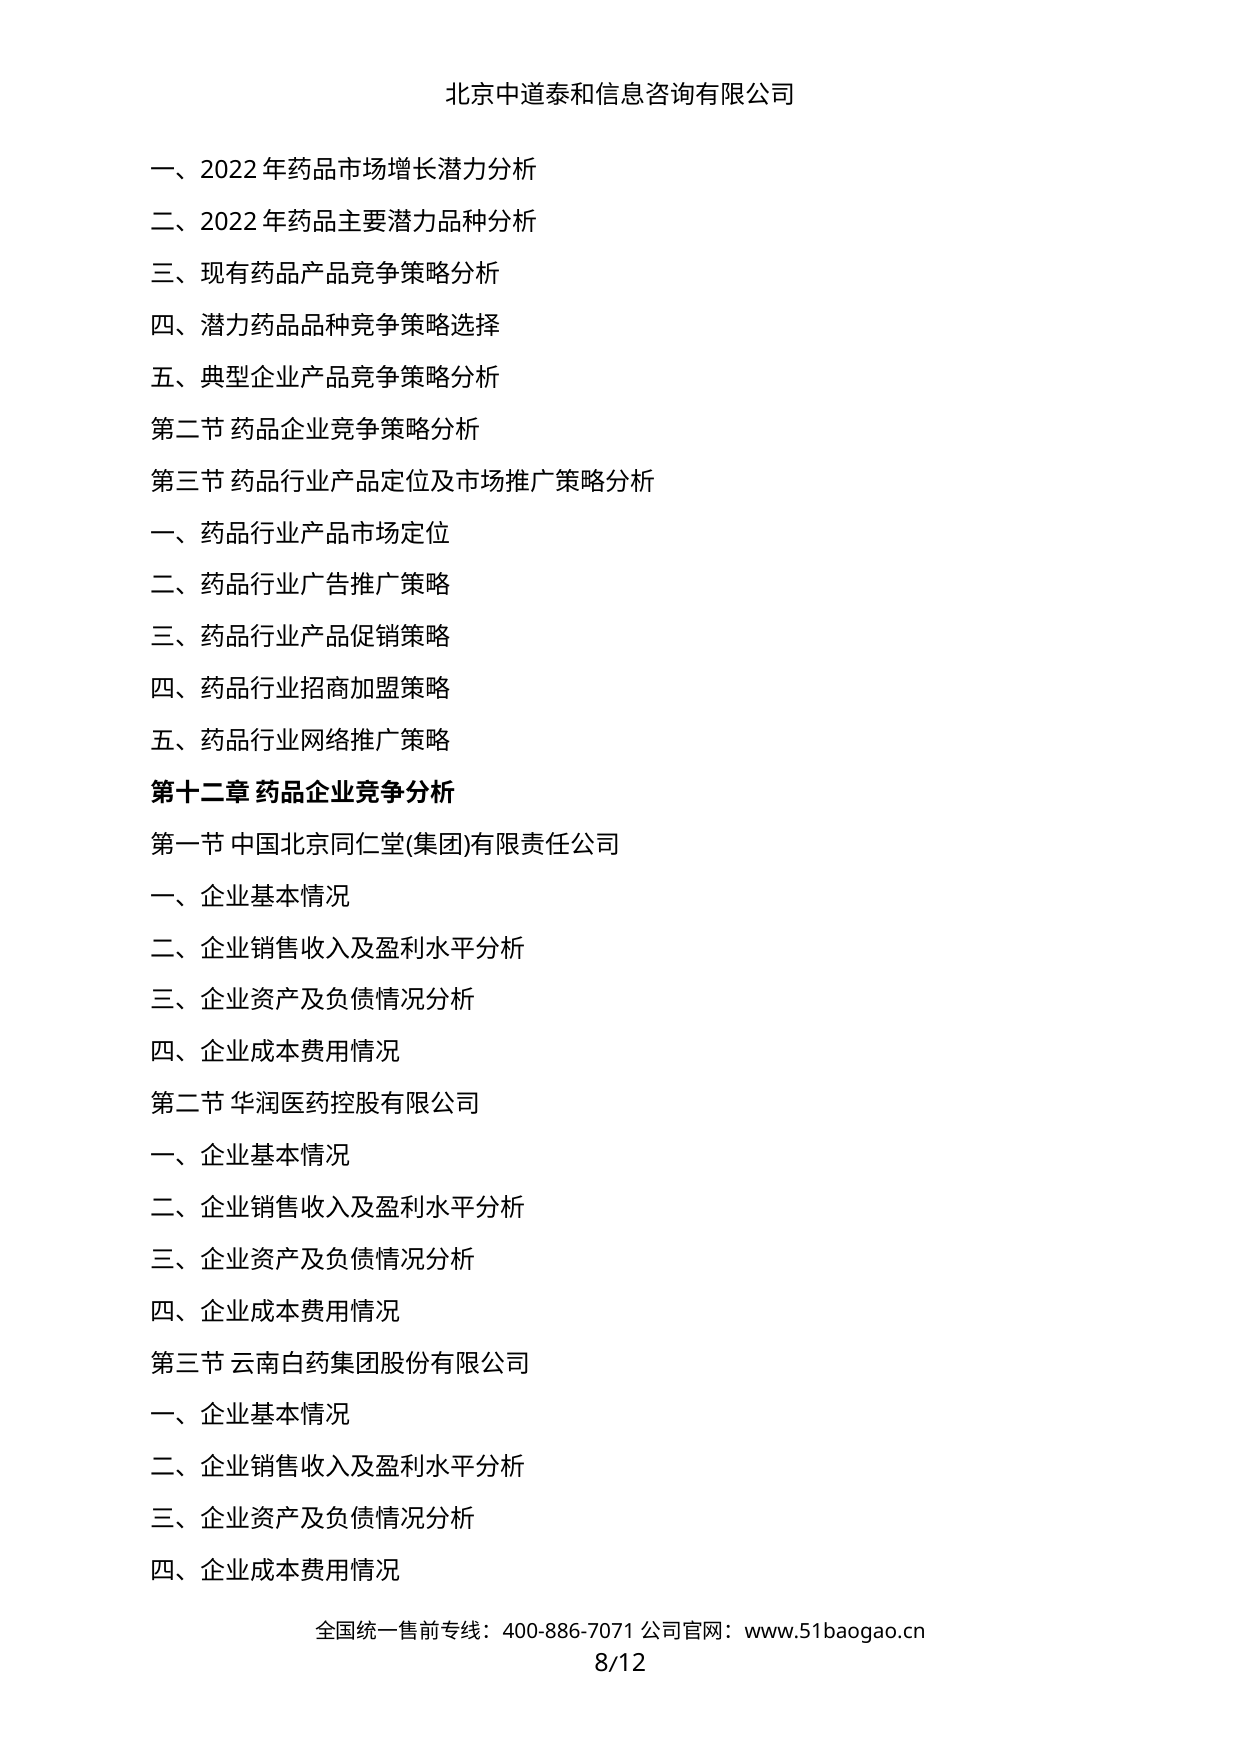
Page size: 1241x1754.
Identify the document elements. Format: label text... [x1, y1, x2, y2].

text 第三节 云南白药集团股份有限公司 [150, 1343, 1090, 1379]
text 二、企业销售收入及盈利水平分析 [150, 928, 1090, 964]
text 第三节 药品行业产品定位及市场推广策略分析 [150, 461, 1090, 497]
text 三、企业资产及负债情况分析 [150, 980, 1090, 1016]
text 一、企业基本情况 [150, 1136, 1090, 1172]
text 四、企业成本费用情况 [150, 1291, 1090, 1327]
text 三、企业资产及负债情况分析 [150, 1499, 1090, 1535]
text 第十二章 药品企业竞争分析 [150, 772, 1090, 809]
text 一、企业基本情况 [150, 1395, 1090, 1431]
text 五、典型企业产品竞争策略分析 [150, 357, 1090, 394]
text 五、药品行业网络推广策略 [150, 721, 1090, 757]
text 二、药品行业广告推广策略 [150, 565, 1090, 601]
text 四、潜力药品品种竞争策略选择 [150, 306, 1090, 342]
text 第二节 华润医药控股有限公司 [150, 1084, 1090, 1120]
text 二、企业销售收入及盈利水平分析 [150, 1187, 1090, 1224]
text 四、药品行业招商加盟策略 [150, 669, 1090, 705]
text 二、2022年药品主要潜力品种分析 [150, 202, 1090, 238]
text 第一节 中国北京同仁堂(集团)有限责任公司 [150, 824, 1090, 861]
text 第二节 药品企业竞争策略分析 [150, 409, 1090, 446]
text 一、企业基本情况 [150, 876, 1090, 912]
text 三、药品行业产品促销策略 [150, 617, 1090, 653]
text 三、企业资产及负债情况分析 [150, 1239, 1090, 1276]
text 一、2022年药品市场增长潜力分析 [150, 150, 1090, 186]
text 二、企业销售收入及盈利水平分析 [150, 1447, 1090, 1483]
text 三、现有药品产品竞争策略分析 [150, 254, 1090, 290]
text 四、企业成本费用情况 [150, 1551, 1090, 1587]
text 四、企业成本费用情况 [150, 1032, 1090, 1068]
text 一、药品行业产品市场定位 [150, 513, 1090, 549]
